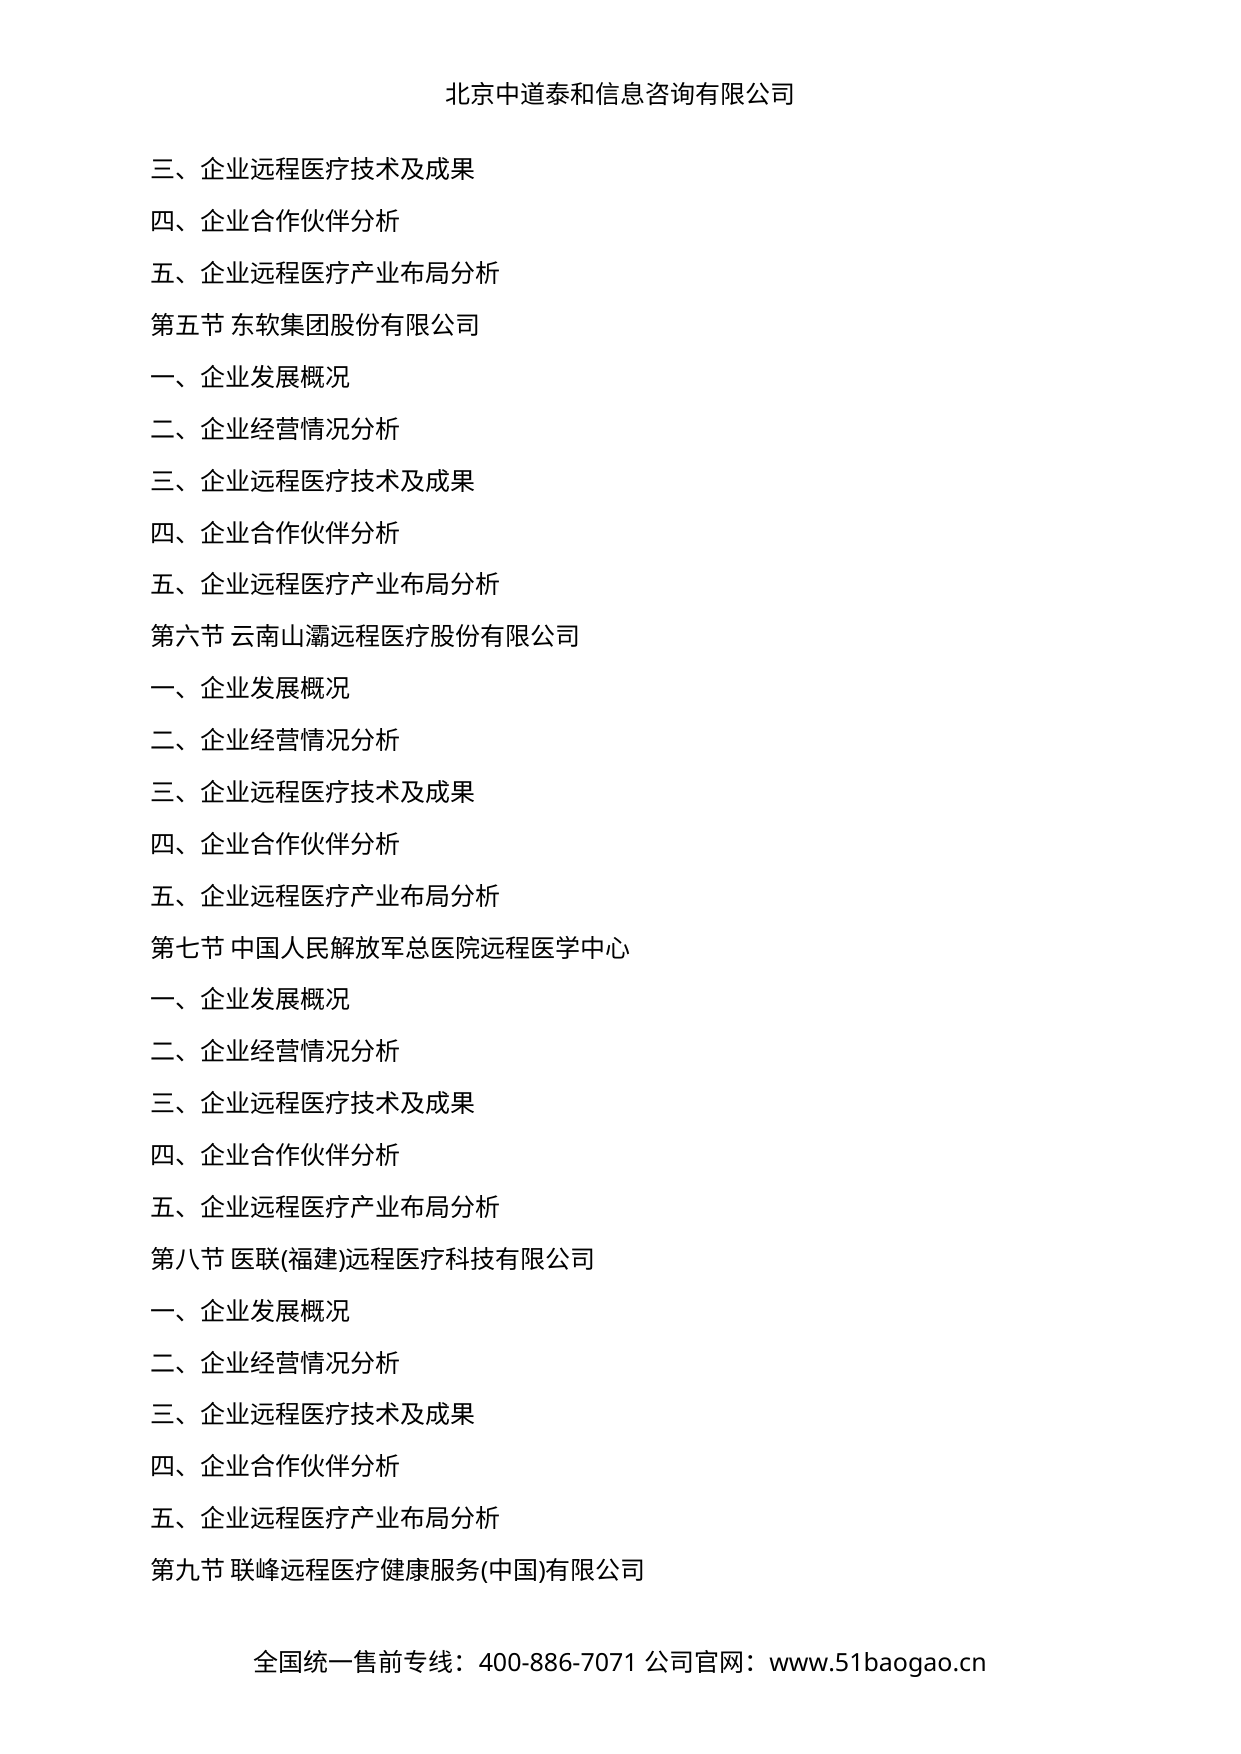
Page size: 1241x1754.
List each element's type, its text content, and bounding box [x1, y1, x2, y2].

text 三、企业远程医疗技术及成果 [150, 1084, 1090, 1120]
text 四、企业合作伙伴分析 [150, 202, 1090, 238]
text 第七节 中国人民解放军总医院远程医学中心 [150, 928, 1090, 964]
text 三、企业远程医疗技术及成果 [150, 772, 1090, 809]
text 四、企业合作伙伴分析 [150, 824, 1090, 861]
text 五、企业远程医疗产业布局分析 [150, 565, 1090, 601]
text 第六节 云南山灞远程医疗股份有限公司 [150, 617, 1090, 653]
text 五、企业远程医疗产业布局分析 [150, 254, 1090, 290]
text 三、企业远程医疗技术及成果 [150, 1395, 1090, 1431]
text 三、企业远程医疗技术及成果 [150, 461, 1090, 497]
text 四、企业合作伙伴分析 [150, 513, 1090, 549]
text 五、企业远程医疗产业布局分析 [150, 876, 1090, 912]
text 一、企业发展概况 [150, 1291, 1090, 1327]
text 二、企业经营情况分析 [150, 1343, 1090, 1379]
text 二、企业经营情况分析 [150, 1032, 1090, 1068]
text 第五节 东软集团股份有限公司 [150, 306, 1090, 342]
text 第八节 医联(福建)远程医疗科技有限公司 [150, 1239, 1090, 1276]
text 三、企业远程医疗技术及成果 [150, 150, 1090, 186]
text 五、企业远程医疗产业布局分析 [150, 1499, 1090, 1535]
text 五、企业远程医疗产业布局分析 [150, 1187, 1090, 1224]
text 四、企业合作伙伴分析 [150, 1447, 1090, 1483]
text 一、企业发展概况 [150, 669, 1090, 705]
text 二、企业经营情况分析 [150, 409, 1090, 446]
text 一、企业发展概况 [150, 357, 1090, 394]
text 第九节 联峰远程医疗健康服务(中国)有限公司 [150, 1551, 1090, 1587]
text 一、企业发展概况 [150, 980, 1090, 1016]
text 四、企业合作伙伴分析 [150, 1136, 1090, 1172]
text 二、企业经营情况分析 [150, 721, 1090, 757]
